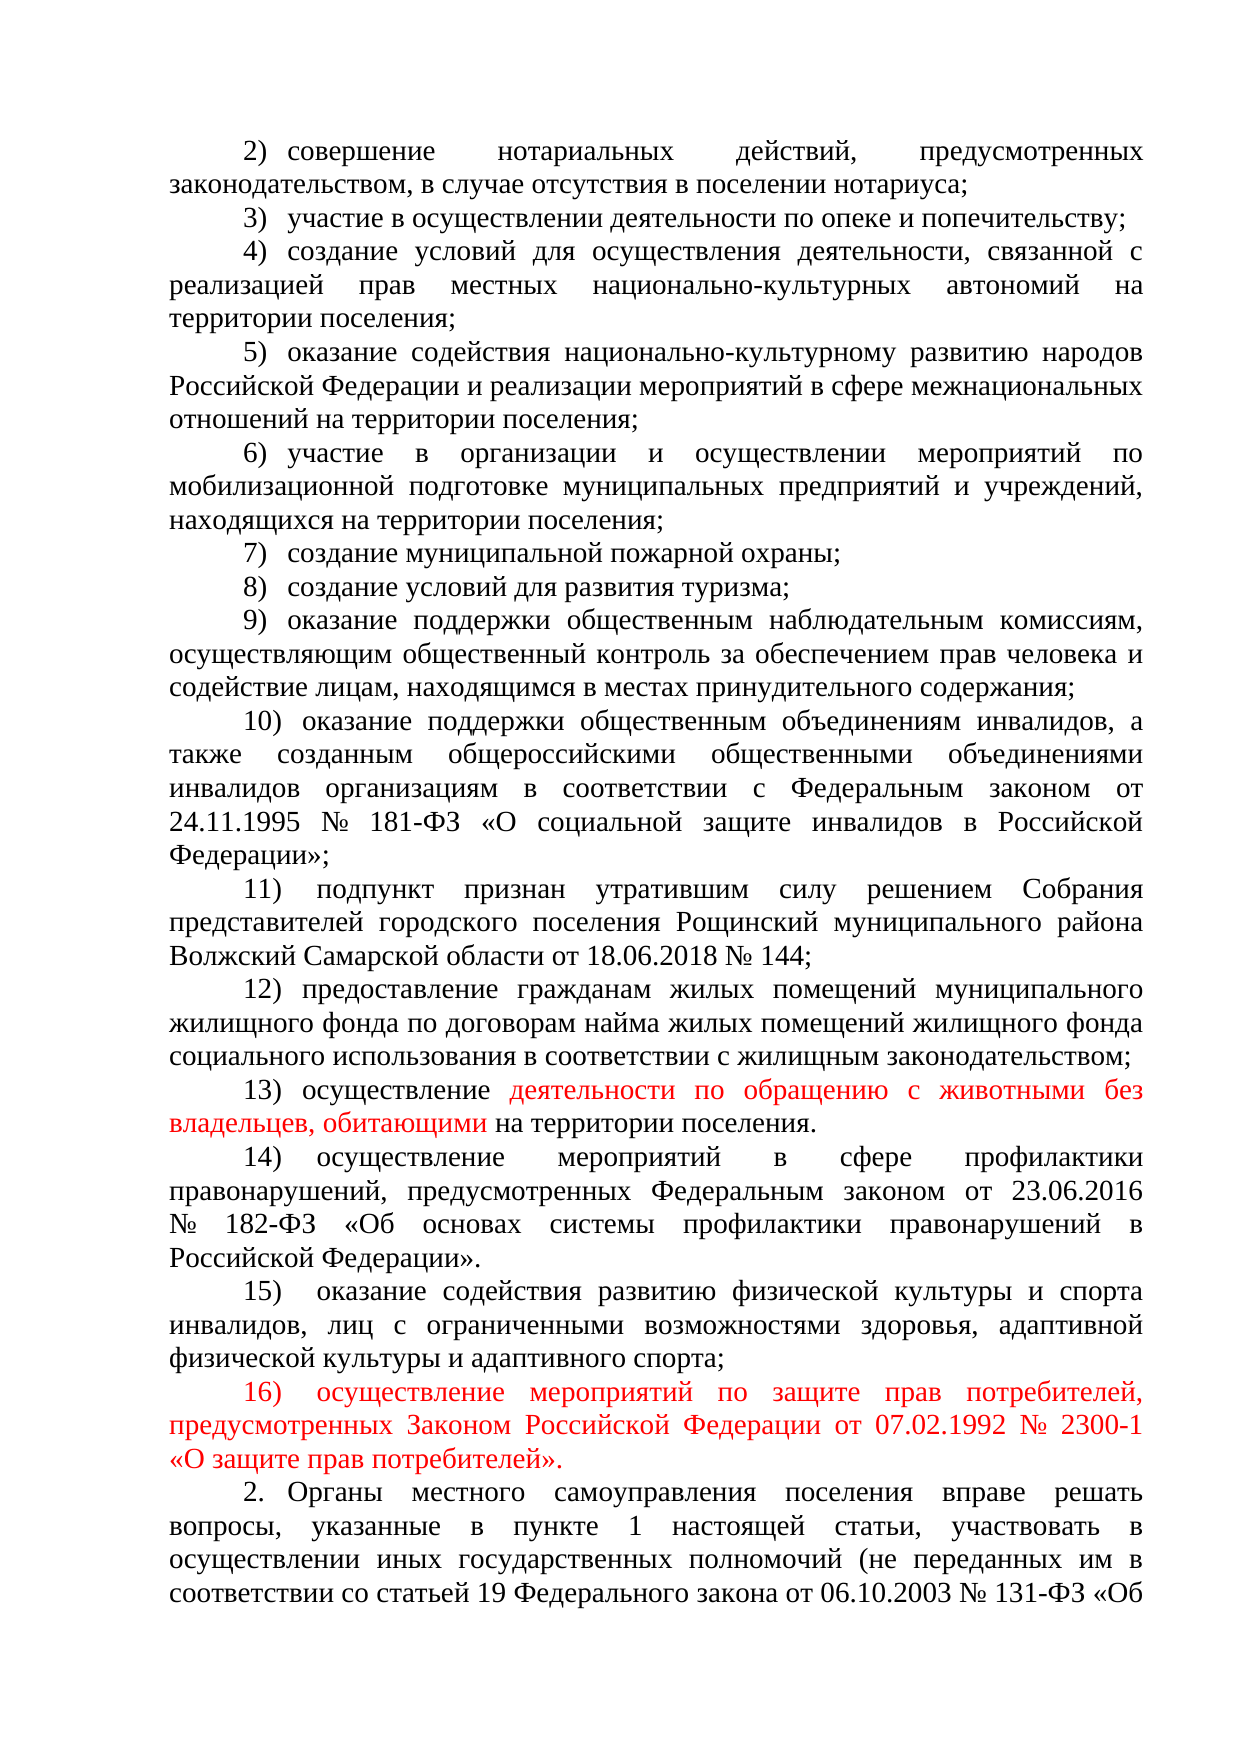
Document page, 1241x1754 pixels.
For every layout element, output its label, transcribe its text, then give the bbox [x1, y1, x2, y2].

list оказание поддержки общественным объединениям инвалидов, а также созданным общероссийскими общественными объединениями инвалидов организациям в соответствии с Федеральным законом от 24.11.1995 № 181-ФЗ «О социальной защите инвалидов в Российской Федерации»; [169, 703, 1144, 871]
list создание условий для развития туризма; [169, 569, 1144, 602]
list предоставление гражданам жилых помещений муниципального жилищного фонда по договорам найма жилых помещений жилищного фонда социального использования в соответствии с жилищным законодательством; [169, 971, 1144, 1072]
list оказание содействия национально-культурному развитию народов Российской Федерации и реализации мероприятий в сфере межнациональных отношений на территории поселения; [169, 334, 1144, 435]
list осуществление мероприятий в сфере профилактики правонарушений, предусмотренных Федеральным законом от 23.06.2016 № 182-ФЗ «Об основах системы профилактики правонарушений в Российской Федерации». [169, 1139, 1144, 1273]
list оказание поддержки общественным наблюдательным комиссиям, осуществляющим общественный контроль за обеспечением прав человека и содействие лицам, находящимся в местах принудительного содержания; [169, 602, 1144, 703]
list участие в организации и осуществлении мероприятий по мобилизационной подготовке муниципальных предприятий и учреждений, находящихся на территории поселения; [169, 435, 1144, 535]
list совершение нотариальных действий, предусмотренных законодательством, в случае отсутствия в поселении нотариуса; [169, 133, 1144, 200]
list осуществление деятельности по обращению с животными без владельцев, обитающими на территории поселения. [169, 1072, 1144, 1139]
list создание муниципальной пожарной охраны; [169, 535, 1144, 569]
list оказание содействия развитию физической культуры и спорта инвалидов, лиц с ограниченными возможностями здоровья, адаптивной физической культуры и адаптивного спорта; [169, 1273, 1144, 1374]
list осуществление мероприятий по защите прав потребителей, предусмотренных Законом Российской Федерации от 07.02.1992 № 2300-1 «О защите прав потребителей». [169, 1374, 1144, 1474]
list создание условий для осуществления деятельности, связанной с реализацией прав местных национально-культурных автономий на территории поселения; [169, 233, 1144, 334]
list подпункт признан утратившим силу решением Собрания представителей городского поселения Рощинский муниципального района Волжский Самарской области от 18.06.2018 № 144; [169, 871, 1144, 971]
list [169, 1474, 1144, 1609]
list участие в осуществлении деятельности по опеке и попечительству; [169, 200, 1144, 233]
